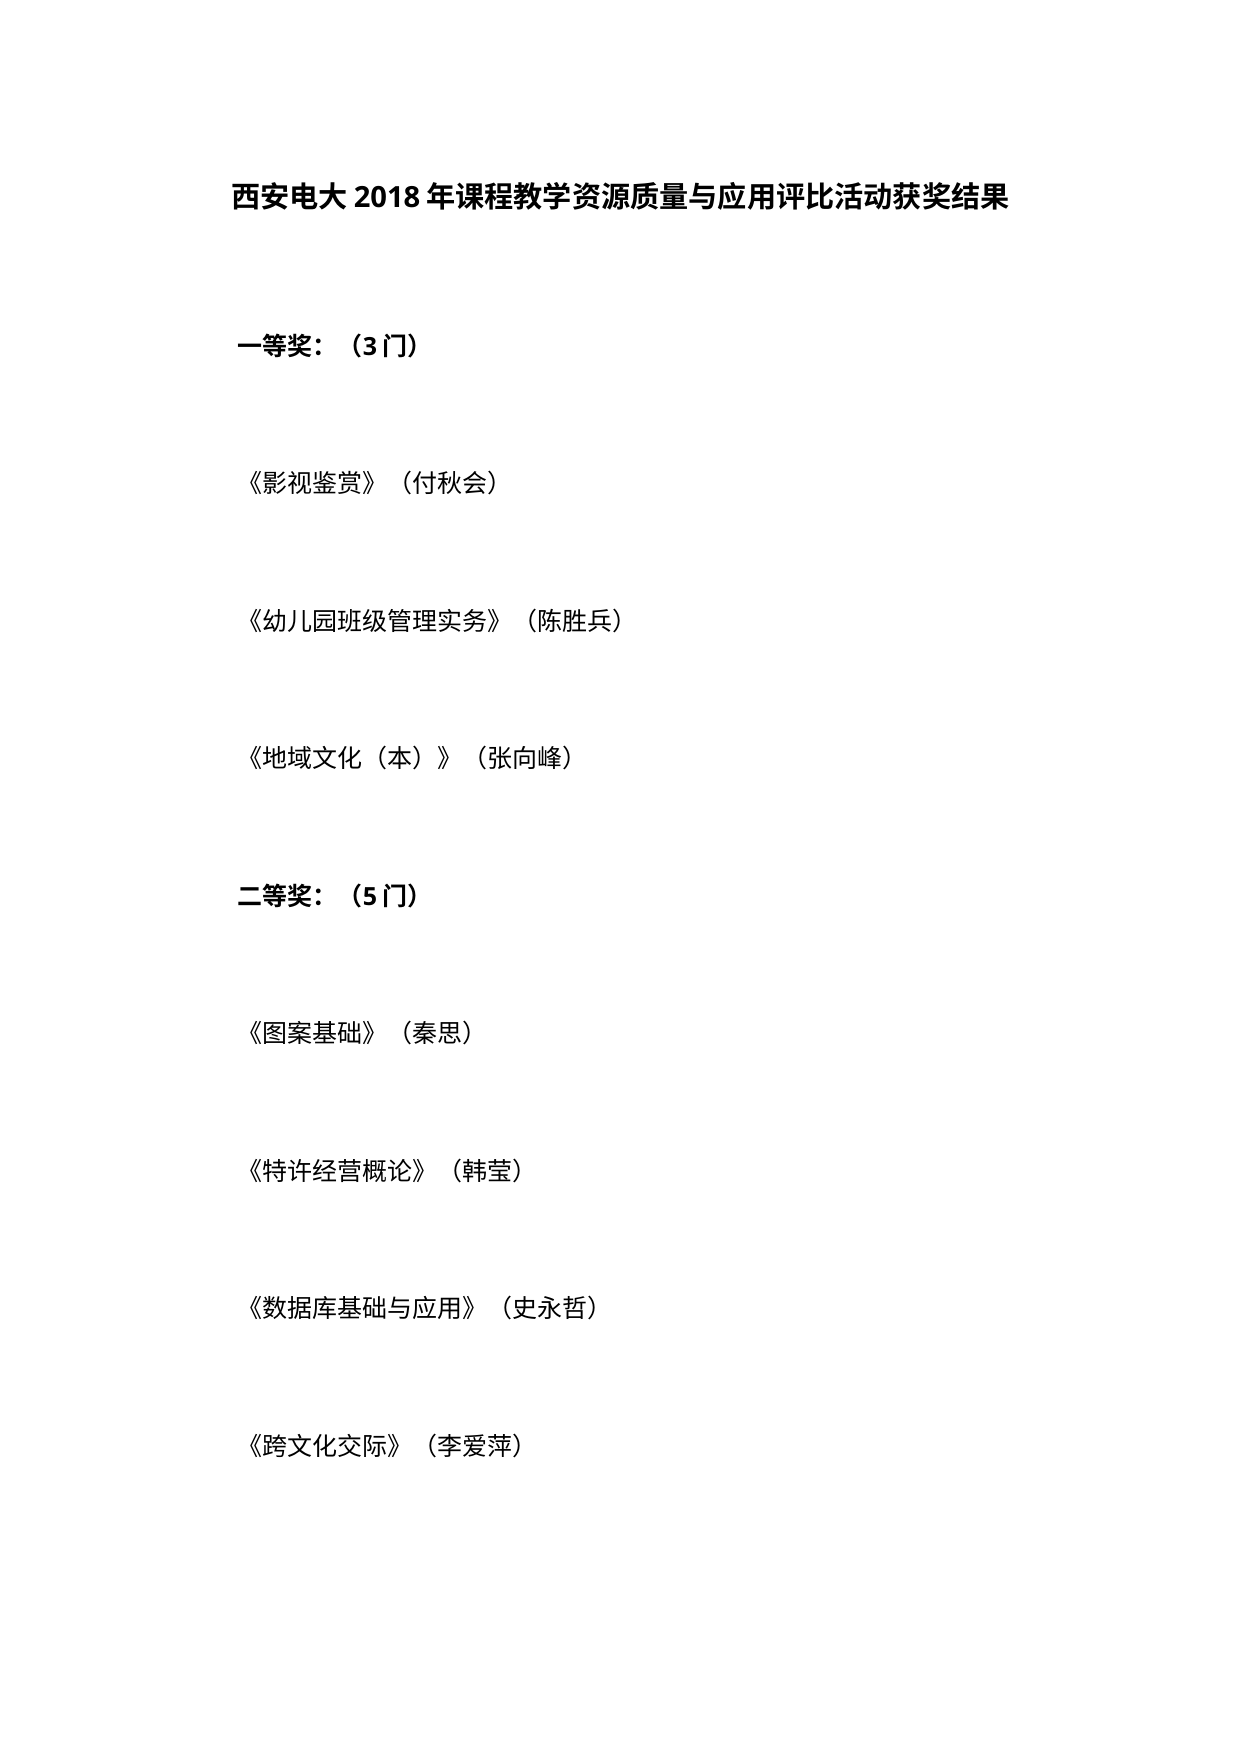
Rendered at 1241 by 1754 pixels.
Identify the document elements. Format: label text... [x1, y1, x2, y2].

text 《数据库基础与应用》（史永哲） [187, 1274, 1053, 1339]
text 《幼儿园班级管理实务》（陈胜兵） [187, 587, 1053, 652]
text 一等奖：（3门） [187, 312, 1053, 377]
text 《跨文化交际》（李爱萍） [187, 1412, 1053, 1477]
text 二等奖：（5门） [187, 862, 1053, 927]
text 《图案基础》（秦思） [187, 999, 1053, 1064]
text 《影视鉴赏》（付秋会） [187, 449, 1053, 514]
text 西安电大2018年课程教学资源质量与应用评比活动获奖结果 [187, 162, 1053, 227]
text 《地域文化（本）》（张向峰） [187, 724, 1053, 789]
text 《特许经营概论》（韩莹） [187, 1137, 1053, 1202]
